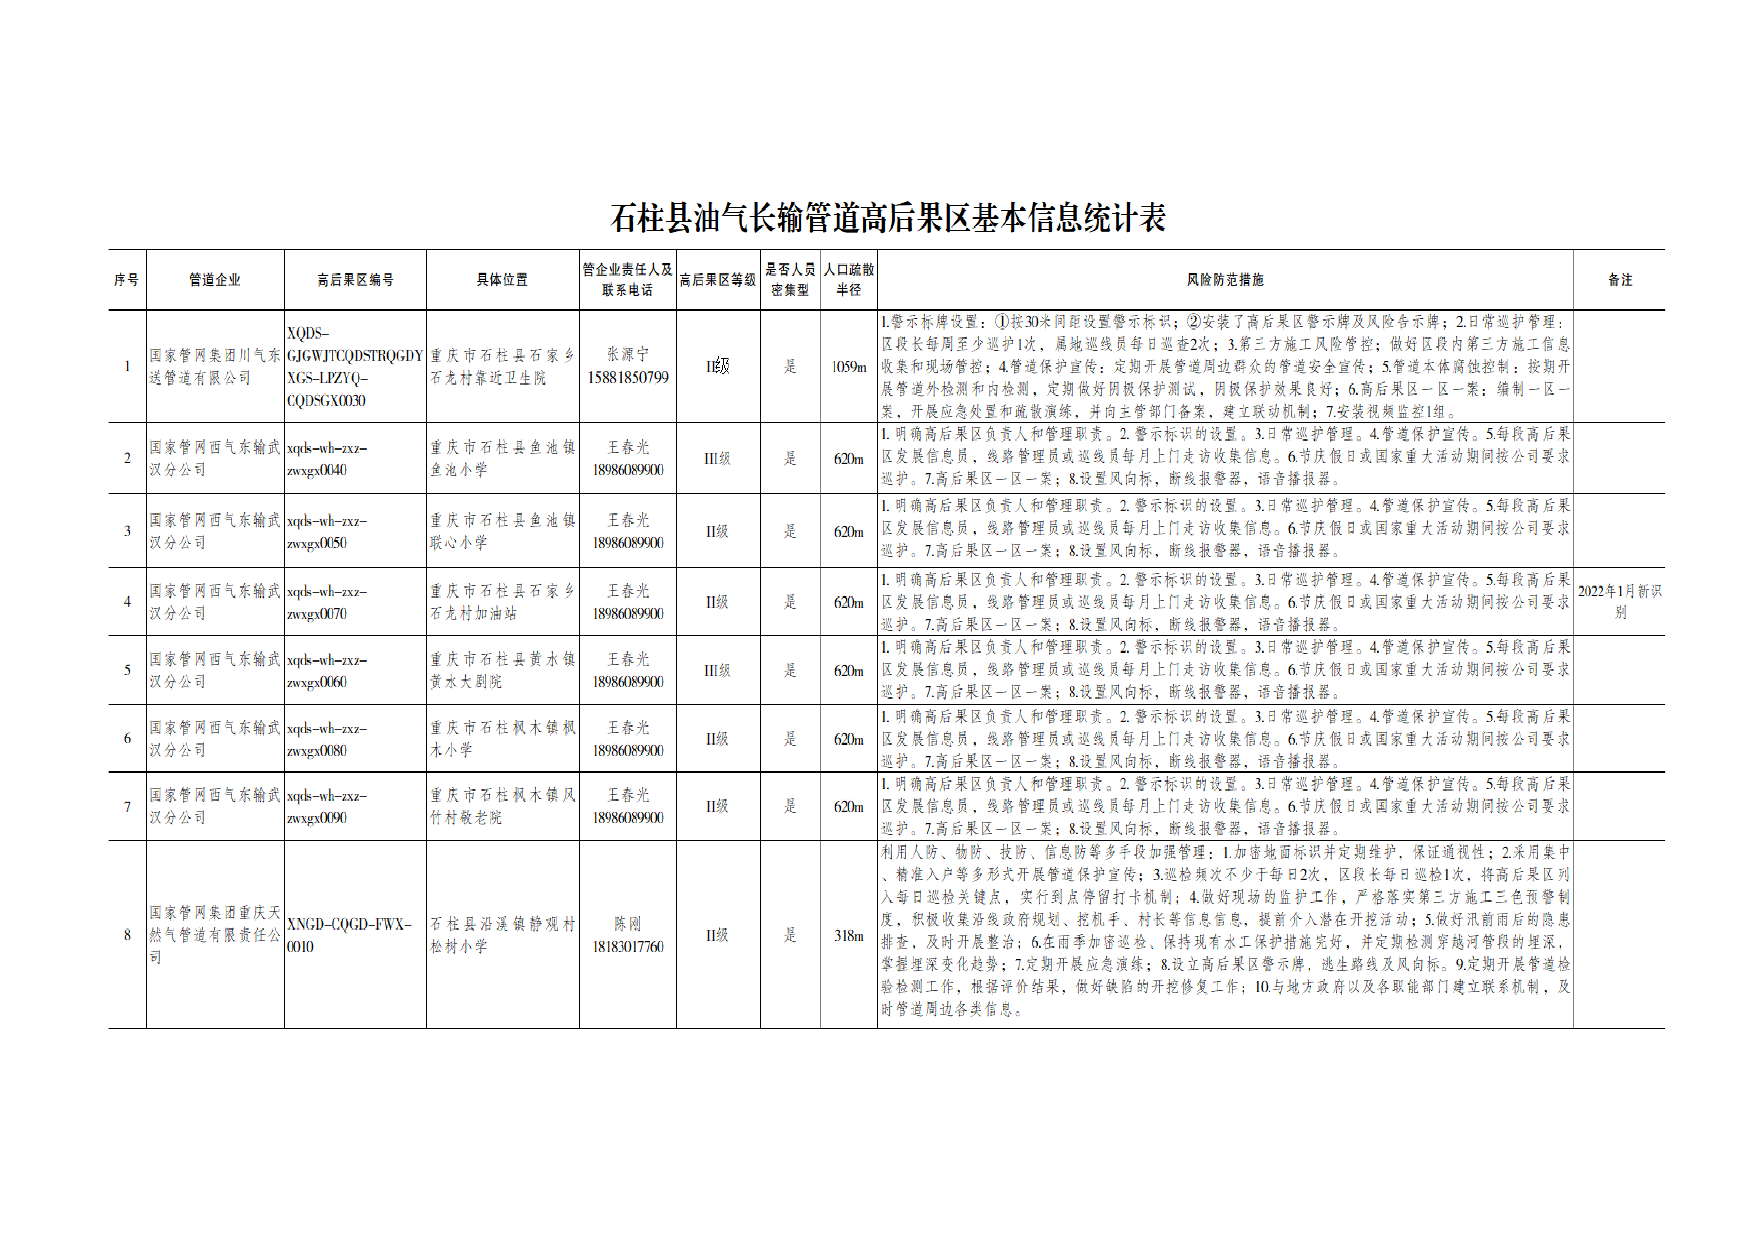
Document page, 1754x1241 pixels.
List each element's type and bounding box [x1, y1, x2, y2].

picture [108, 192, 1666, 1031]
